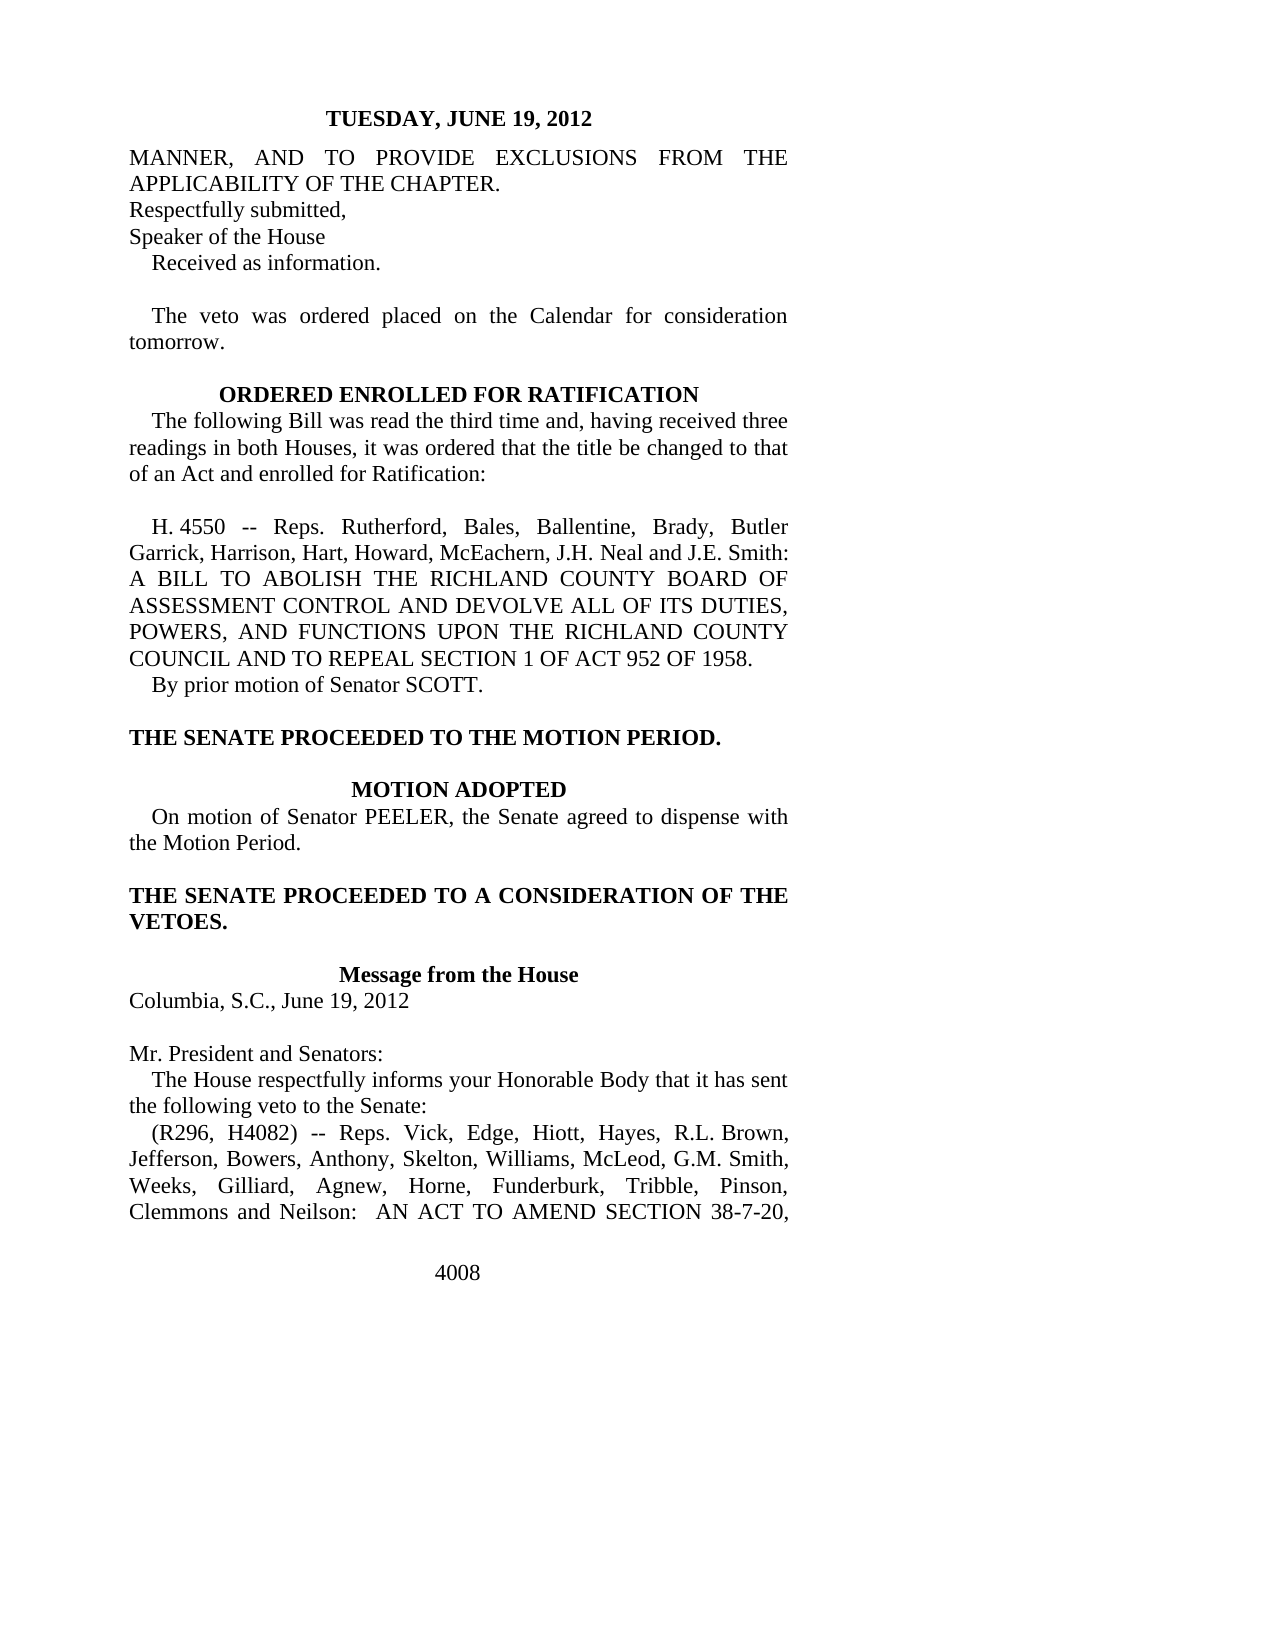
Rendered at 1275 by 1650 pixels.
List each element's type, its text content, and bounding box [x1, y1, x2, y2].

text THE SENATE PROCEEDED TO A CONSIDERATION OF THE VETOES. [129, 882, 789, 934]
text Speaker of the House [129, 223, 789, 249]
text The House respectfully informs your Honorable Body that it has sent the following veto to the Senate: [129, 1066, 789, 1119]
text On motion of Senator PEELER, the Senate agreed to dispense with the Motion Period. [129, 803, 789, 855]
text ORDERED ENROLLED FOR RATIFICATION [129, 381, 789, 407]
text H. 4550 -- Reps. Rutherford, Bales, Ballentine, Brady, Butler Garrick, Harrison, Hart, Howard, McEachern, J.H. Neal and J.E. Smith: A BILL TO ABOLISH THE RICHLAND COUNTY BOARD OF ASSESSMENT CONTROL AND DEVOLVE ALL OF ITS DUTIES, POWERS, AND FUNCTIONS UPON THE RICHLAND COUNTY COUNCIL AND TO REPEAL SECTION 1 OF ACT 952 OF 1958. [129, 513, 789, 671]
text Respectfully submitted, [129, 197, 789, 223]
text The following Bill was read the third time and, having received three readings in both Houses, it was ordered that the title be changed to that of an Act and enrolled for Ratification: [129, 407, 789, 486]
text THE SENATE PROCEEDED TO THE MOTION PERIOD. [129, 724, 789, 750]
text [129, 1119, 789, 1224]
text Columbia, S.C., June 19, 2012 [129, 987, 789, 1013]
text By prior motion of Senator SCOTT. [129, 671, 789, 697]
text Message from the House [129, 961, 789, 987]
text Mr. President and Senators: [129, 1040, 789, 1066]
text The veto was ordered placed on the Calendar for consideration tomorrow. [129, 302, 789, 355]
text Received as information. [151, 249, 789, 276]
text MOTION ADOPTED [129, 776, 789, 803]
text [129, 144, 789, 197]
